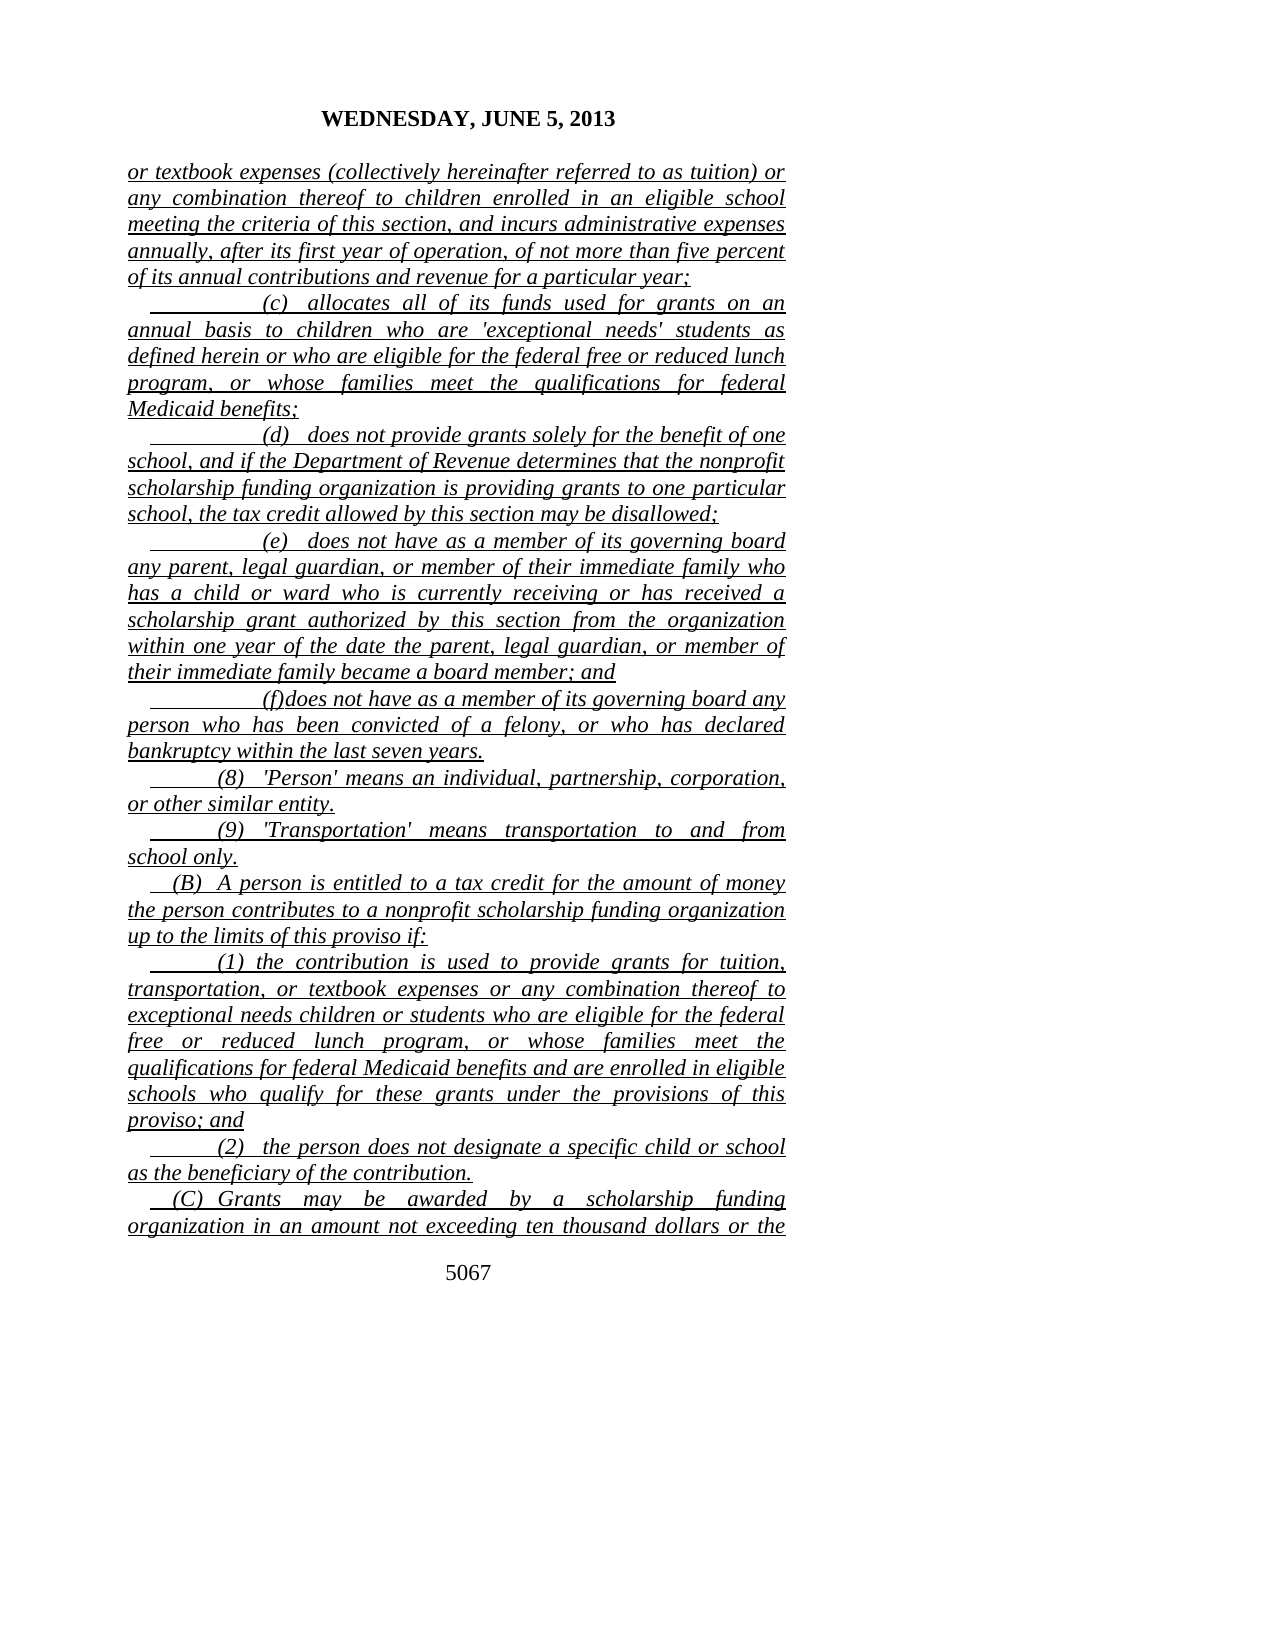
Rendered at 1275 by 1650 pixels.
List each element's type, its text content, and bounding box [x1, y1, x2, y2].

text (c) allocates all of its funds used for grants on an annual basis to children who are 'exceptional needs' students as defined herein or who are eligible for the federal free or reduced lunch program, or whose families meet the qualifications for federal Medicaid benefits; [127, 366, 786, 391]
text (f) does not have as a member of its governing board any person who has been convicted of a felony, or who has declared bankruptcy within the last seven years. [127, 685, 786, 734]
text (B) A person is entitled to a tax credit for the amount of money the person contributes to a nonprofit scholarship funding organization up to the limits of this proviso if: [127, 869, 786, 919]
text (c) allocates all of its funds used for grants on an annual basis to children who are 'exceptional needs' students as defined herein or who are eligible for the federal free or reduced lunch program, or whose families meet the qualifications for federal Medicaid benefits; [127, 289, 786, 365]
text (d) does not provide grants solely for the benefit of one school, and if the Department of Revenue determines that the nonprofit scholarship funding organization is providing grants to one particular school, the tax credit allowed by this section may be disallowed; [127, 421, 786, 497]
text (B) A person is entitled to a tax credit for the amount of money the person contributes to a nonprofit scholarship funding organization up to the limits of this proviso if: [127, 920, 786, 948]
text (e) does not have as a member of its governing board any parent, legal guardian, or member of their immediate family who has a child or ward who is currently receiving or has received a scholarship grant authorized by this section from the organization within one year of the date the parent, legal guardian, or member of their immediate family became a board member; and [127, 638, 786, 685]
text (f) does not have as a member of its governing board any person who has been convicted of a felony, or who has declared bankruptcy within the last seven years. [127, 735, 786, 764]
text (d) does not provide grants solely for the benefit of one school, and if the Department of Revenue determines that the nonprofit scholarship funding organization is providing grants to one particular school, the tax credit allowed by this section may be disallowed; [127, 498, 786, 527]
text (8) 'Person' means an individual, partnership, corporation, or other similar entity. [127, 764, 786, 817]
text (1) the contribution is used to provide grants for tuition, transportation, or textbook expenses or any combination thereof to exceptional needs children or students who are eligible for the federal free or reduced lunch program, or whose families meet the qualifications for federal Medicaid benefits and are enrolled in eligible schools who qualify for these grants under the provisions of this proviso; and [127, 999, 786, 1050]
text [127, 158, 786, 181]
text (9) 'Transportation' means transportation to and from school only. [127, 817, 786, 869]
text (2) the person does not designate a specific child or school as the beneficiary of the contribution. [127, 1133, 786, 1186]
text (e) does not have as a member of its governing board any parent, legal guardian, or member of their immediate family who has a child or ward who is currently receiving or has received a scholarship grant authorized by this section from the organization within one year of the date the parent, legal guardian, or member of their immediate family became a board member; and [127, 527, 786, 576]
text (c) allocates all of its funds used for grants on an annual basis to children who are 'exceptional needs' students as defined herein or who are eligible for the federal free or reduced lunch program, or whose families meet the qualifications for federal Medicaid benefits; [127, 393, 786, 421]
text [127, 1186, 786, 1235]
text (1) the contribution is used to provide grants for tuition, transportation, or textbook expenses or any combination thereof to exceptional needs children or students who are eligible for the federal free or reduced lunch program, or whose families meet the qualifications for federal Medicaid benefits and are enrolled in eligible schools who qualify for these grants under the provisions of this proviso; and [127, 948, 786, 998]
